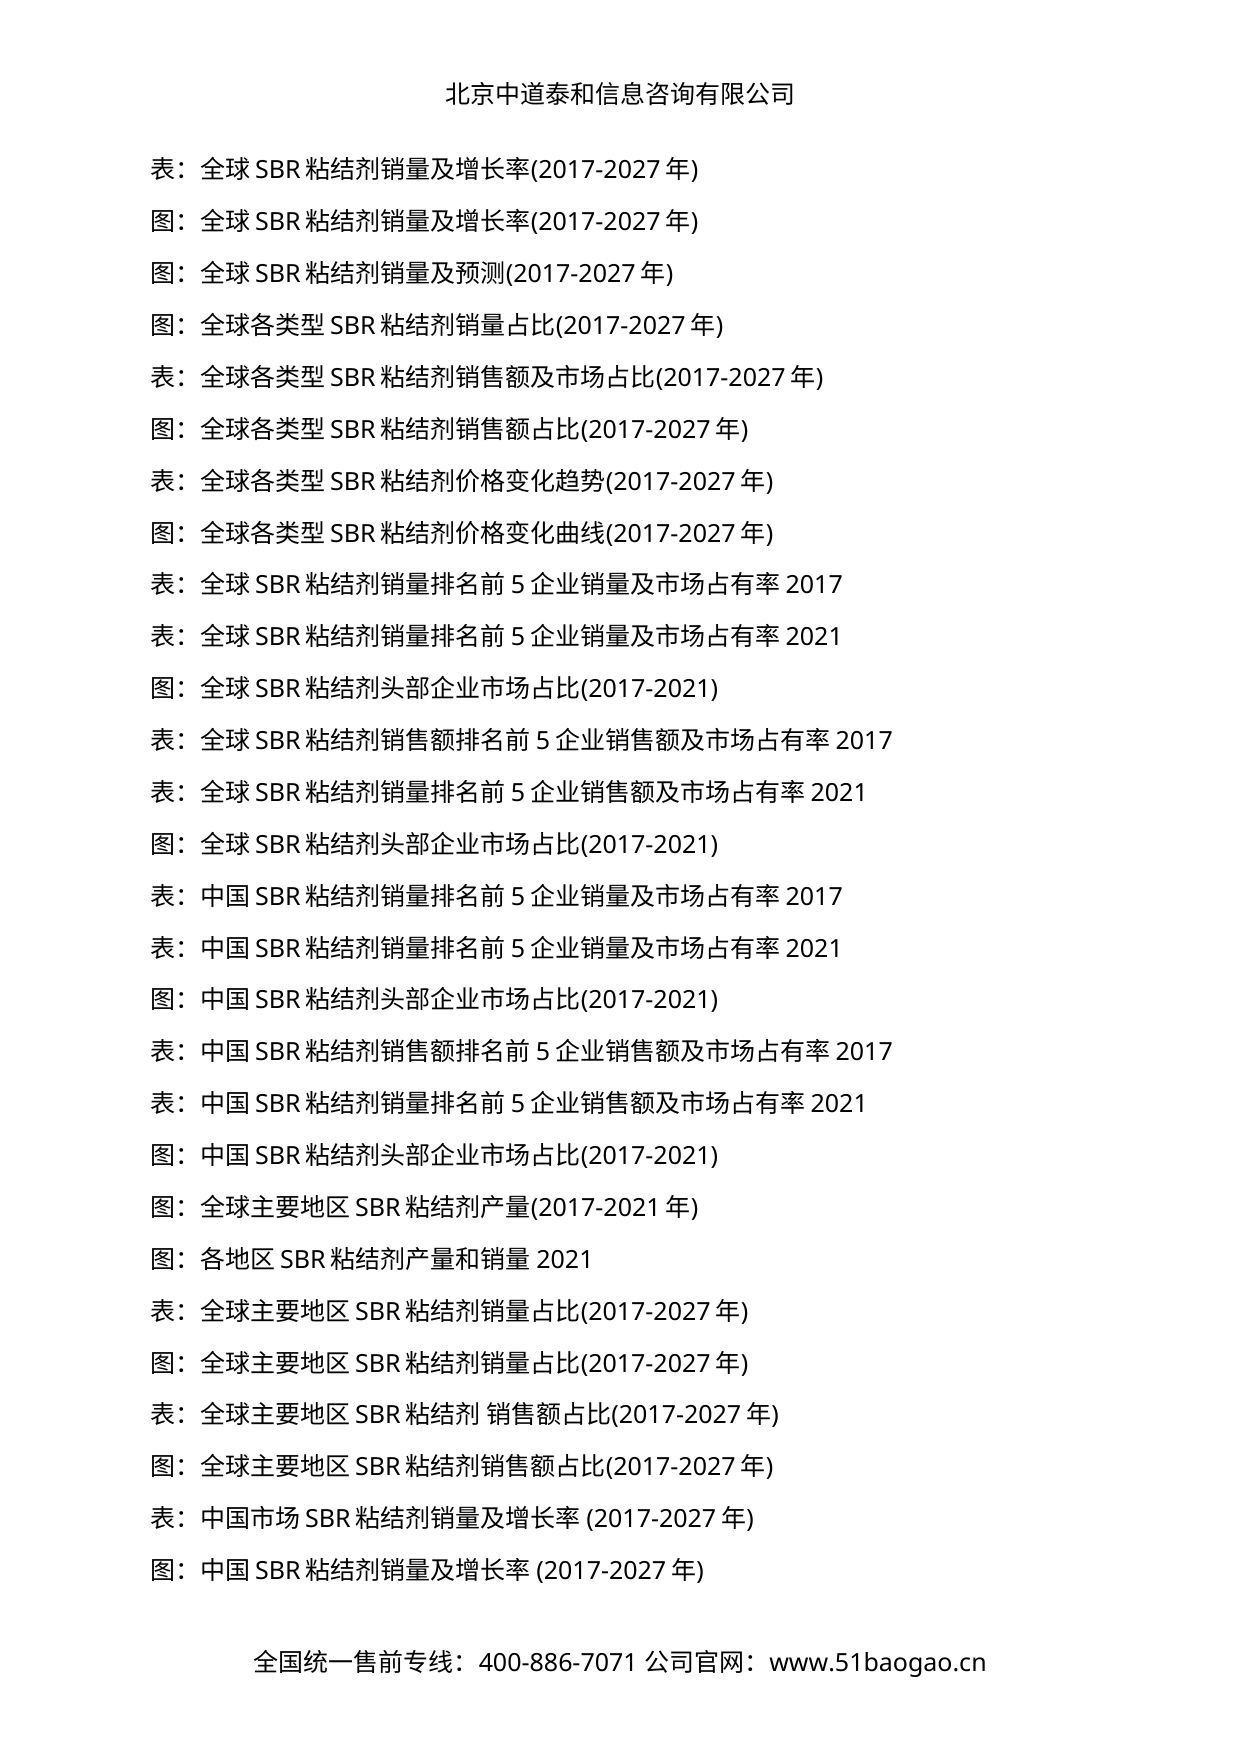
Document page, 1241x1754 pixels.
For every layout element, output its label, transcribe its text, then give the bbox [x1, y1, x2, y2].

text 图：各地区SBR粘结剂产量和销量 2021 [150, 1239, 1090, 1276]
text 表：全球SBR粘结剂销量排名前5企业销量及市场占有率 2021 [150, 617, 1090, 653]
text 表：全球主要地区SBR粘结剂 销售额占比(2017-2027年) [150, 1395, 1090, 1431]
text 图：全球SBR粘结剂销量及增长率(2017-2027年) [150, 202, 1090, 238]
text 表：全球SBR粘结剂销量排名前5企业销售额及市场占有率 2021 [150, 772, 1090, 809]
text 图：全球SBR粘结剂头部企业市场占比(2017-2021) [150, 669, 1090, 705]
text 表：中国SBR粘结剂销量排名前5企业销售额及市场占有率 2021 [150, 1084, 1090, 1120]
text 表：全球各类型SBR粘结剂销售额及市场占比(2017-2027年) [150, 357, 1090, 394]
text 图：全球主要地区SBR粘结剂销量占比(2017-2027年) [150, 1343, 1090, 1379]
text 表：中国市场SBR粘结剂销量及增长率 (2017-2027年) [150, 1499, 1090, 1535]
text 图：全球主要地区SBR粘结剂产量(2017-2021年) [150, 1187, 1090, 1224]
text 图：全球各类型SBR粘结剂价格变化曲线(2017-2027年) [150, 513, 1090, 549]
text 表：全球SBR粘结剂销量排名前5企业销量及市场占有率 2017 [150, 565, 1090, 601]
text 图：中国SBR粘结剂头部企业市场占比(2017-2021) [150, 980, 1090, 1016]
text 表：全球SBR粘结剂销售额排名前5企业销售额及市场占有率 2017 [150, 721, 1090, 757]
text 图：中国SBR粘结剂头部企业市场占比(2017-2021) [150, 1136, 1090, 1172]
text 表：中国SBR粘结剂销量排名前5企业销量及市场占有率 2017 [150, 876, 1090, 912]
text 表：中国SBR粘结剂销售额排名前5企业销售额及市场占有率 2017 [150, 1032, 1090, 1068]
text 图：全球主要地区SBR粘结剂销售额占比(2017-2027年) [150, 1447, 1090, 1483]
text 图：全球各类型SBR粘结剂销量占比(2017-2027年) [150, 306, 1090, 342]
text 表：中国SBR粘结剂销量排名前5企业销量及市场占有率 2021 [150, 928, 1090, 964]
text 表：全球SBR粘结剂销量及增长率(2017-2027年) [150, 150, 1090, 186]
text 图：全球各类型SBR粘结剂销售额占比(2017-2027年) [150, 409, 1090, 446]
text 图：全球SBR粘结剂销量及预测(2017-2027年) [150, 254, 1090, 290]
text 图：中国SBR粘结剂销量及增长率 (2017-2027年) [150, 1551, 1090, 1587]
text 图：全球SBR粘结剂头部企业市场占比(2017-2021) [150, 824, 1090, 861]
text 表：全球主要地区SBR粘结剂销量占比(2017-2027年) [150, 1291, 1090, 1327]
text 表：全球各类型SBR粘结剂价格变化趋势(2017-2027年) [150, 461, 1090, 497]
